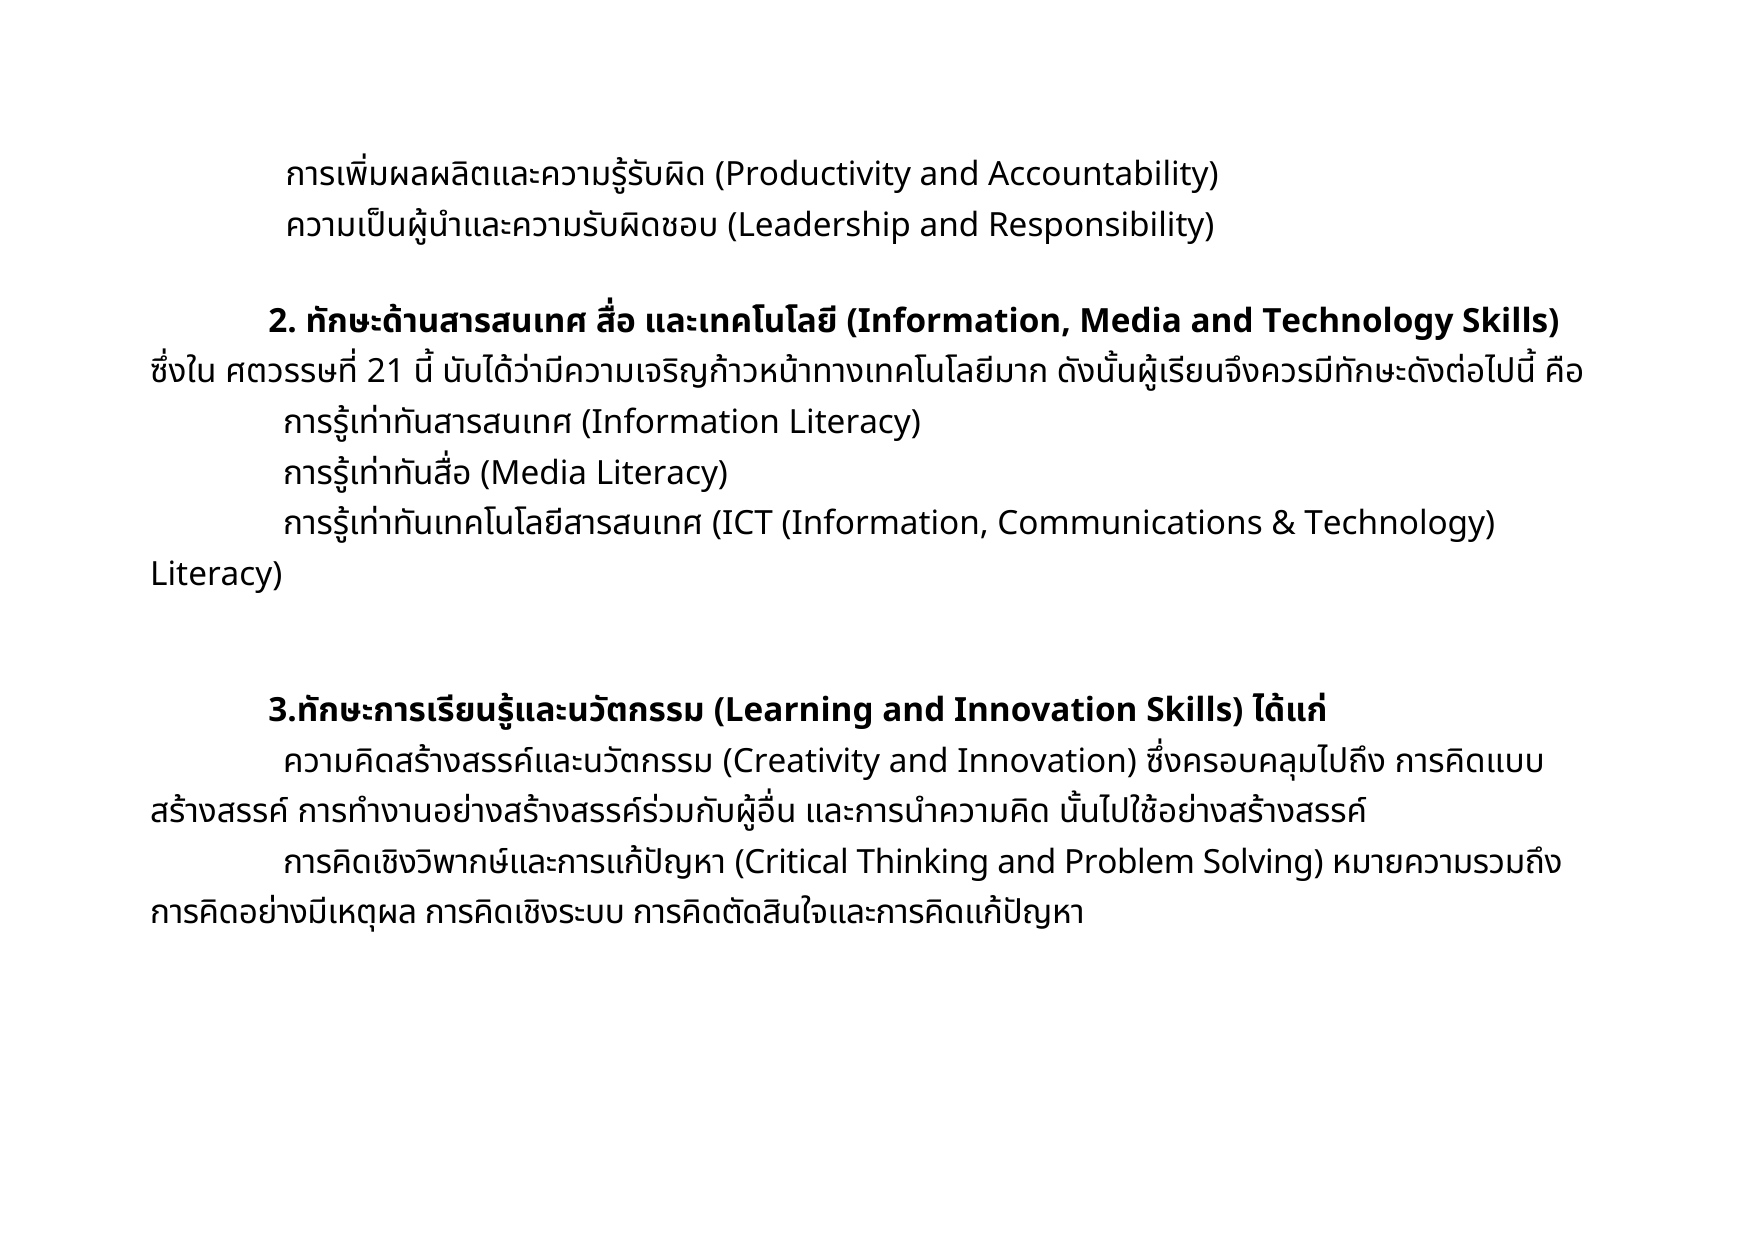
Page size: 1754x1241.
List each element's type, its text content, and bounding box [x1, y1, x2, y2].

text การคิดเชิงวิพากษ์และการแก้ปัญหา (Critical Thinking and Problem Solving) หมายความรวมถึงการคิดอย่างมีเหตุผล การคิดเชิงระบบ การคิดตัดสินใจและการคิดแก้ปัญหา [150, 838, 1604, 939]
text 3.ทักษะการเรียนรู้และนวัตกรรม (Learning and Innovation Skills) ได้แก่ [150, 686, 1604, 737]
text การรู้เท่าทันสารสนเทศ (Information Literacy) [150, 398, 1604, 448]
text การเพิ่มผลผลิตและความรู้รับผิด (Productivity and Accountability) [150, 150, 1604, 201]
text การรู้เท่าทันสื่อ (Media Literacy) [150, 448, 1604, 499]
text ความคิดสร้างสรรค์และนวัตกรรม (Creativity and Innovation) ซึ่งครอบคลุมไปถึง การคิดแบบสร้างสรรค์ การทำงานอย่างสร้างสรรค์ร่วมกับผู้อื่น และการนำความคิด นั้นไปใช้อย่างสร้างสรรค์ [150, 737, 1604, 838]
text 2. ทักษะด้านสารสนเทศ สื่อ และเทคโนโลยี (Information, Media and Technology Skills) ซึ่งใน ศตวรรษที่ 21 นี้ นับได้ว่ามีความเจริญก้าวหน้าทางเทคโนโลยีมาก ดังนั้นผู้เรียนจึงควรมีทักษะดังต่อไปนี้ คือ [150, 297, 1604, 398]
text การรู้เท่าทันเทคโนโลยีสารสนเทศ (ICT (Information, Communications & Technology) Literacy) [150, 499, 1604, 595]
text ความเป็นผู้นำและความรับผิดชอบ (Leadership and Responsibility) [150, 201, 1604, 251]
